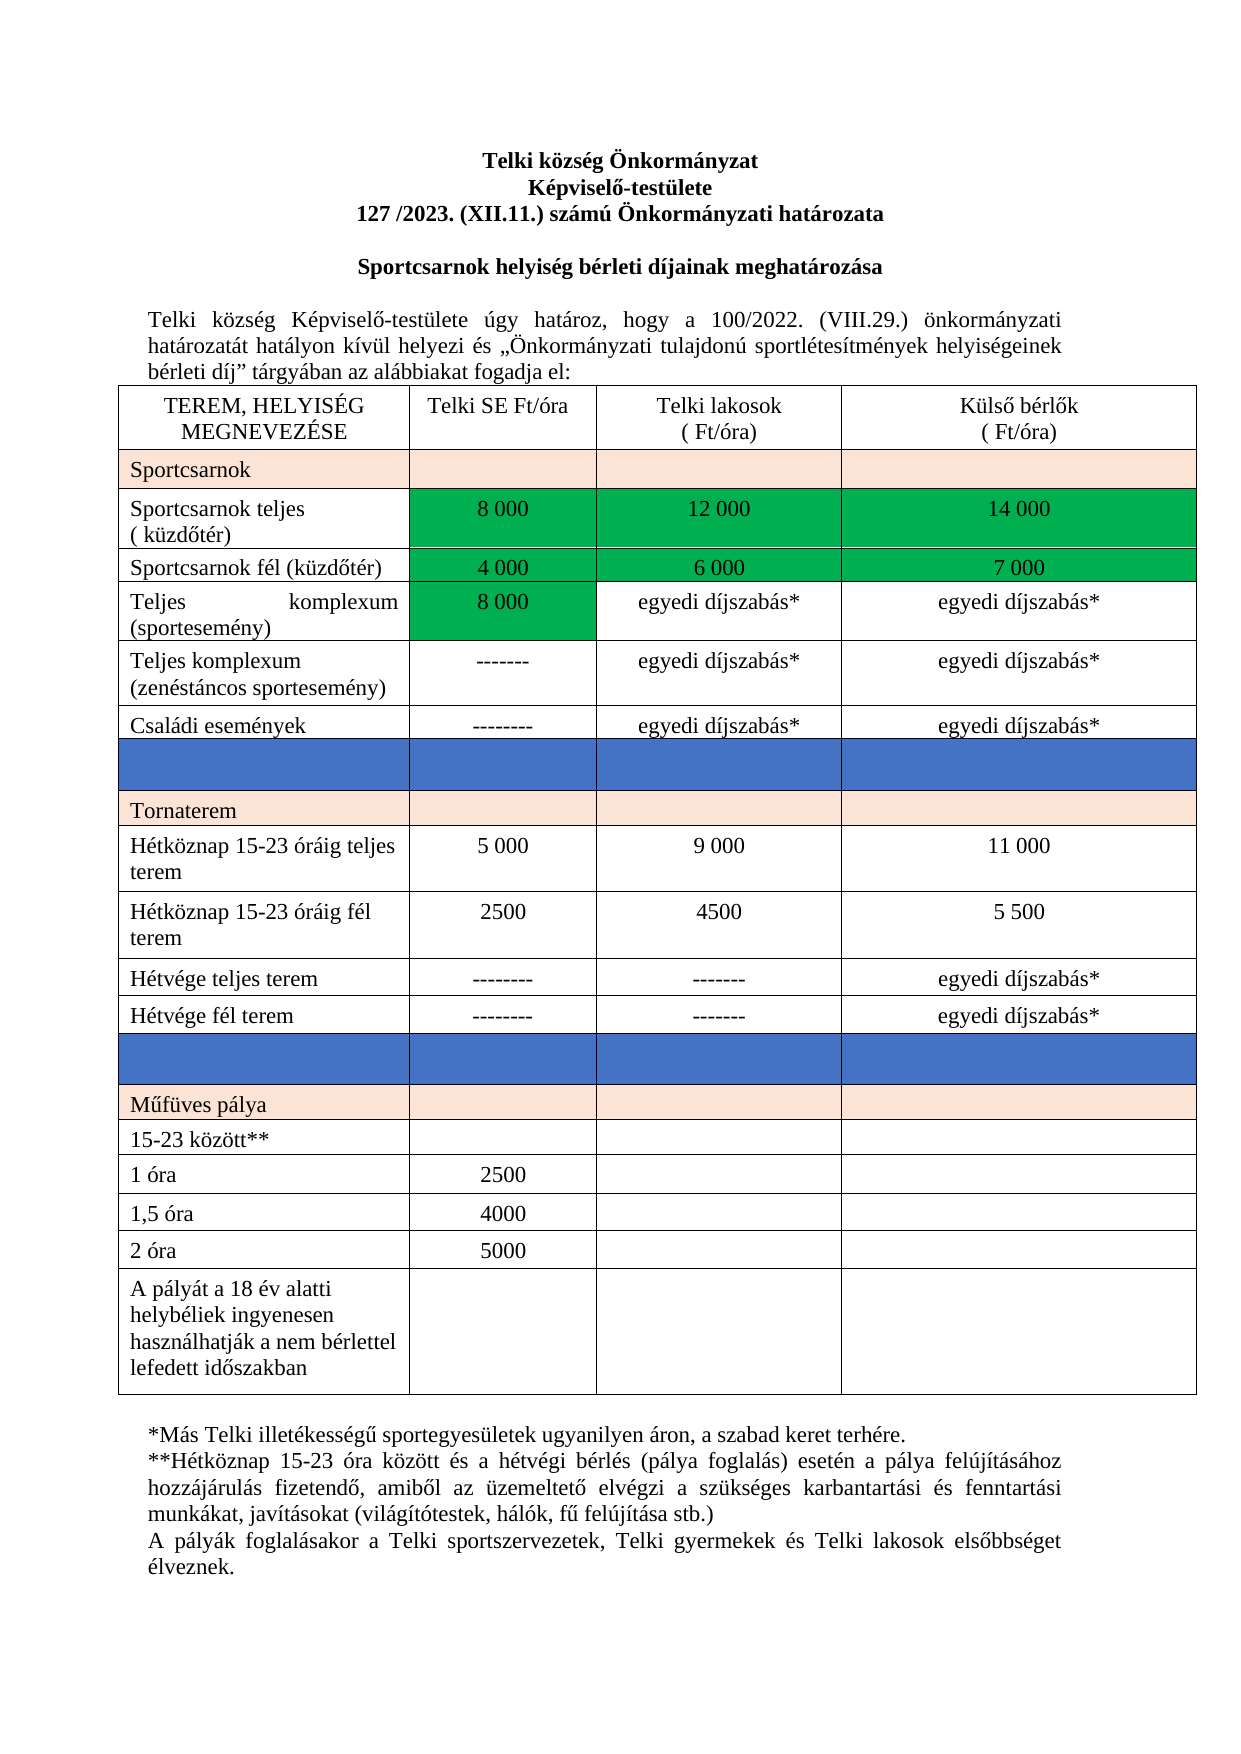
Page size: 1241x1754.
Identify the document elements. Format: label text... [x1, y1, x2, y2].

table_cell [597, 1120, 841, 1154]
table_cell Hétköznap 15-23 óráig fél terem [119, 892, 409, 958]
table_cell 4500 [597, 892, 841, 958]
table_cell -------- [410, 706, 596, 738]
table_cell 8 000 [410, 489, 596, 547]
text 127 /2023. (XII.11.) számú Önkormányzati határozata [148, 200, 1093, 227]
table_cell [597, 1269, 841, 1394]
table_cell [842, 450, 1196, 488]
table_cell 1,5 óra [119, 1194, 409, 1230]
table_cell [597, 1085, 841, 1119]
table_cell Tornaterem [119, 791, 409, 825]
table_cell Hétvége teljes terem [119, 959, 409, 995]
table_cell [597, 1194, 841, 1230]
table_header Telki SE Ft/óra [410, 386, 596, 449]
text Sportcsarnok helyiség bérleti díjainak meghatározása [148, 253, 1093, 279]
table_cell -------- [410, 959, 596, 995]
table_cell egyedi díjszabás* [842, 641, 1196, 705]
table_cell egyedi díjszabás* [842, 706, 1196, 738]
table_cell 12 000 [597, 489, 841, 547]
text *Más Telki illetékességű sportegyesületek ugyanilyen áron, a szabad keret terhére. [148, 1421, 1063, 1448]
table_cell 9 000 [597, 826, 841, 891]
table_cell [410, 739, 596, 790]
table_cell [842, 1269, 1196, 1394]
table_cell 6 000 [597, 549, 841, 581]
table_cell [597, 1231, 841, 1268]
table_cell Hétköznap 15-23 óráig teljes terem [119, 826, 409, 891]
table_cell Hétvége fél terem [119, 996, 409, 1032]
table_cell [842, 1155, 1196, 1193]
table_cell 5 000 [410, 826, 596, 891]
text Telki község Önkormányzat [148, 148, 1093, 174]
table_cell [597, 739, 841, 790]
table_cell Műfüves pálya [119, 1085, 409, 1119]
table_header TEREM, HELYISÉG MEGNEVEZÉSE [119, 386, 409, 449]
table_cell 1 óra [119, 1155, 409, 1193]
table_cell 2500 [410, 1155, 596, 1193]
table_header Telki lakosok ( Ft/óra) [597, 386, 841, 449]
table_cell [597, 1034, 841, 1084]
table_cell 2 óra [119, 1231, 409, 1268]
table_cell ------- [597, 996, 841, 1032]
table_header Külső bérlők ( Ft/óra) [842, 386, 1196, 449]
table_cell -------- [410, 996, 596, 1032]
table_cell Sportcsarnok teljes ( küzdőtér) [119, 489, 409, 547]
table_cell Sportcsarnok [119, 450, 409, 488]
table_cell [842, 1120, 1196, 1154]
table_cell 14 000 [842, 489, 1196, 547]
table_cell [410, 1085, 596, 1119]
table_cell 11 000 [842, 826, 1196, 891]
table_cell [842, 1034, 1196, 1084]
text A pályák foglalásakor a Telki sportszervezetek, Telki gyermekek és Telki lakosok elsőbbséget élveznek. [148, 1527, 1063, 1579]
table_cell 15-23 között** [119, 1120, 409, 1154]
table_cell [597, 1155, 841, 1193]
table_cell [119, 1034, 409, 1084]
table_cell Sportcsarnok fél (küzdőtér) [119, 549, 409, 581]
table_cell egyedi díjszabás* [597, 706, 841, 738]
table_cell [842, 1194, 1196, 1230]
table_cell 2500 [410, 892, 596, 958]
table_cell egyedi díjszabás* [597, 641, 841, 705]
table_cell egyedi díjszabás* [842, 959, 1196, 995]
table_cell [597, 450, 841, 488]
table_cell 8 000 [410, 582, 596, 640]
table_cell [410, 450, 596, 488]
table_cell ------- [410, 641, 596, 705]
table_cell [842, 1085, 1196, 1119]
text Képviselő-testülete [148, 174, 1093, 200]
table_cell 5 500 [842, 892, 1196, 958]
table_cell Teljes komplexum (sportesemény) [119, 582, 409, 640]
table_cell 5000 [410, 1231, 596, 1268]
table_cell [842, 1231, 1196, 1268]
table_cell egyedi díjszabás* [842, 582, 1196, 640]
table_cell [410, 791, 596, 825]
table_cell [842, 791, 1196, 825]
table_cell egyedi díjszabás* [597, 582, 841, 640]
table_cell [119, 739, 409, 790]
table_cell [410, 1120, 596, 1154]
table_cell [842, 739, 1196, 790]
text Telki község Képviselő-testülete úgy határoz, hogy a 100/2022. (VIII.29.) önkormányzati határozatát hatályon kívül helyezi és „Önkormányzati tulajdonú sportlétesítmények helyiségeinek bérleti díj” tárgyában az alábbiakat fogadja el: [148, 306, 1063, 385]
text **Hétköznap 15-23 óra között és a hétvégi bérlés (pálya foglalás) esetén a pálya felújításához hozzájárulás fizetendő, amiből az üzemeltető elvégzi a szükséges karbantartási és fenntartási munkákat, javításokat (világítótestek, hálók, fű felújítása stb.) [148, 1448, 1063, 1527]
table_cell ------- [597, 959, 841, 995]
table_cell [597, 791, 841, 825]
table_cell A pályát a 18 év alatti helybéliek ingyenesen használhatják a nem bérlettel lefedett időszakban [119, 1269, 409, 1394]
table_cell Teljes komplexum (zenéstáncos sportesemény) [119, 641, 409, 705]
table_cell 4000 [410, 1194, 596, 1230]
table_cell 4 000 [410, 549, 596, 581]
table_cell [410, 1269, 596, 1394]
table_cell Családi események [119, 706, 409, 738]
table_cell [410, 1034, 596, 1084]
table_cell egyedi díjszabás* [842, 996, 1196, 1032]
table_cell 7 000 [842, 549, 1196, 581]
